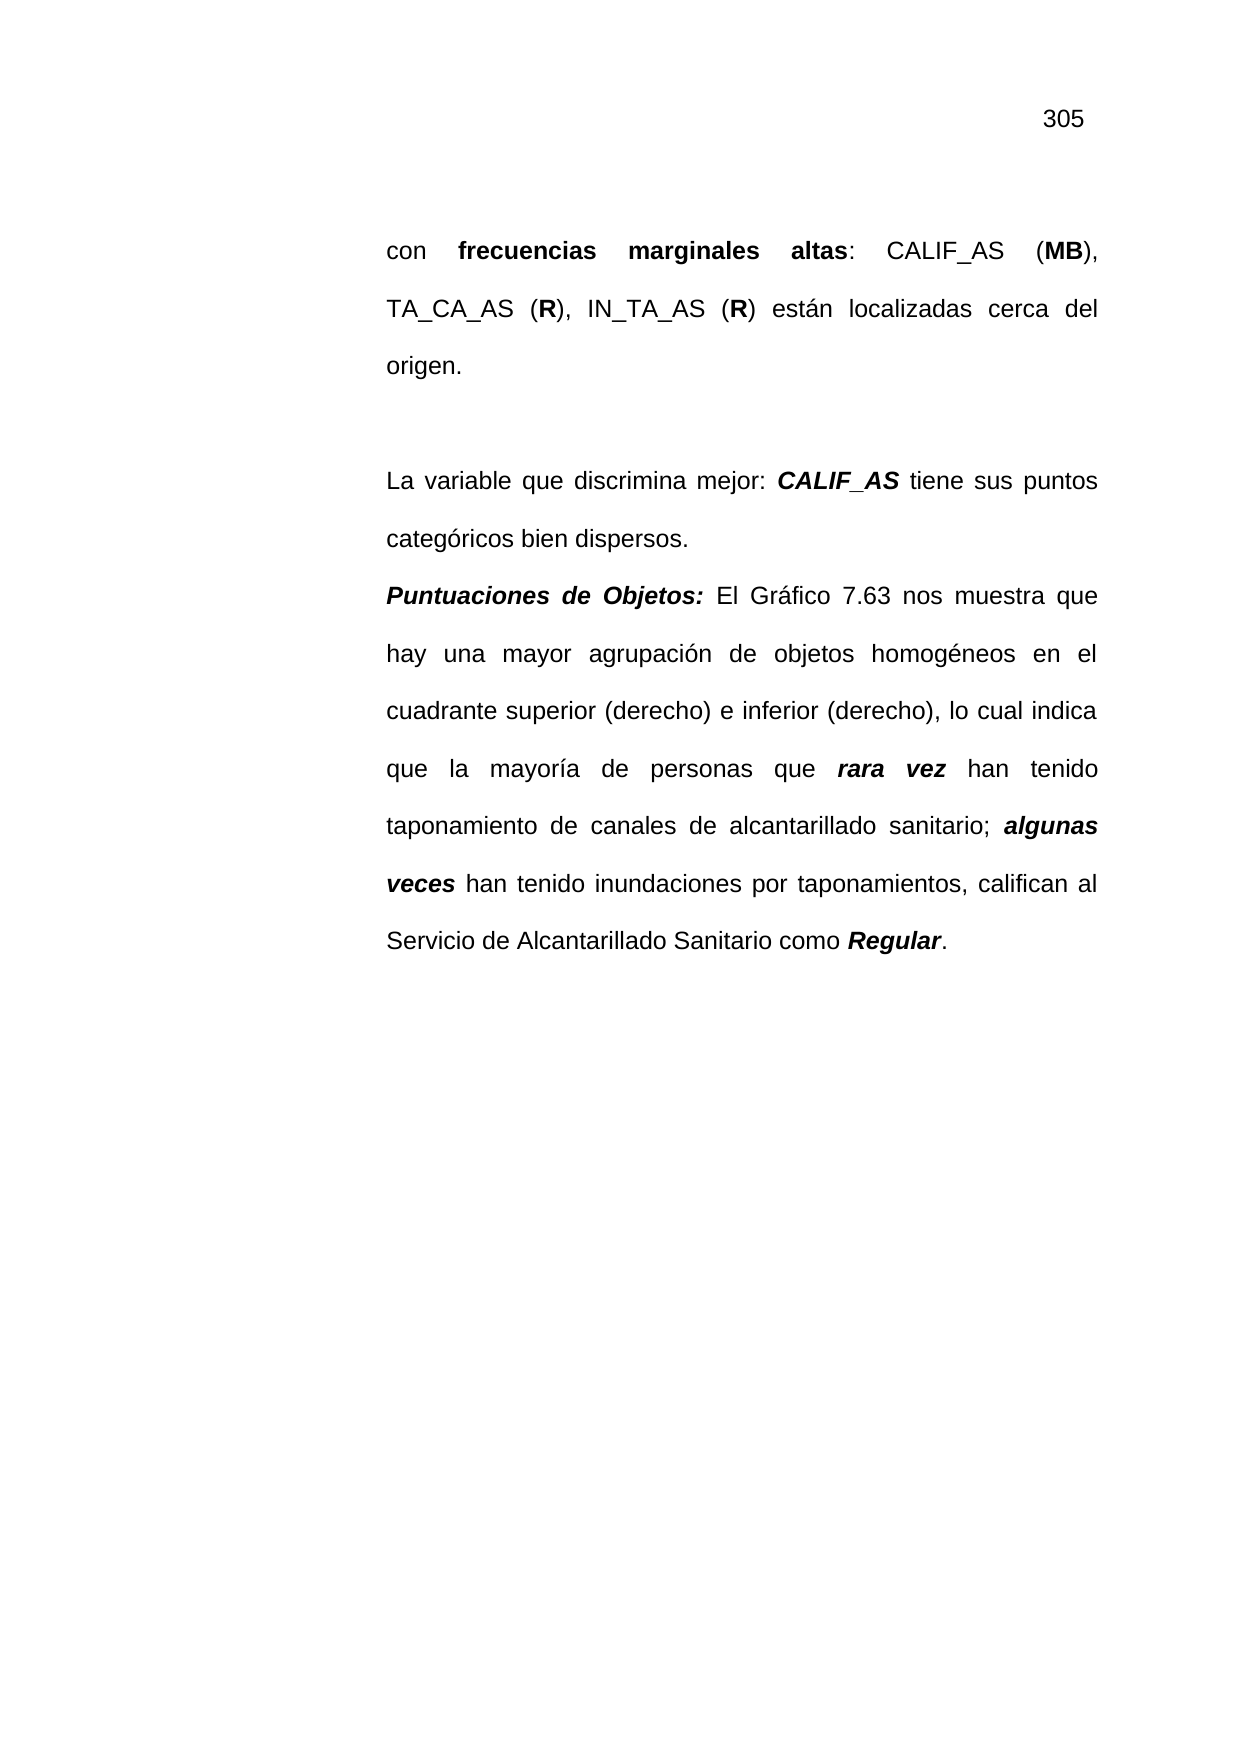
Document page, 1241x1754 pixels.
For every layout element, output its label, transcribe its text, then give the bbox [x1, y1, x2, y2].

text Puntuaciones de Objetos: El Gráfico 7.63 nos muestra que hay una mayor agrupación de objetos homogéneos en el cuadrante superior (derecho) e inferior (derecho), lo cual indica que la mayoría de personas que rara vez han tenido taponamiento de canales de alcantarillado sanitario; algunas veces han tenido inundaciones por taponamientos, califican al Servicio de Alcantarillado Sanitario como Regular. [386, 581, 1098, 955]
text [386, 236, 1098, 380]
text La variable que discrimina mejor: CALIF_AS tiene sus puntos categóricos bien dispersos. [386, 466, 1098, 552]
